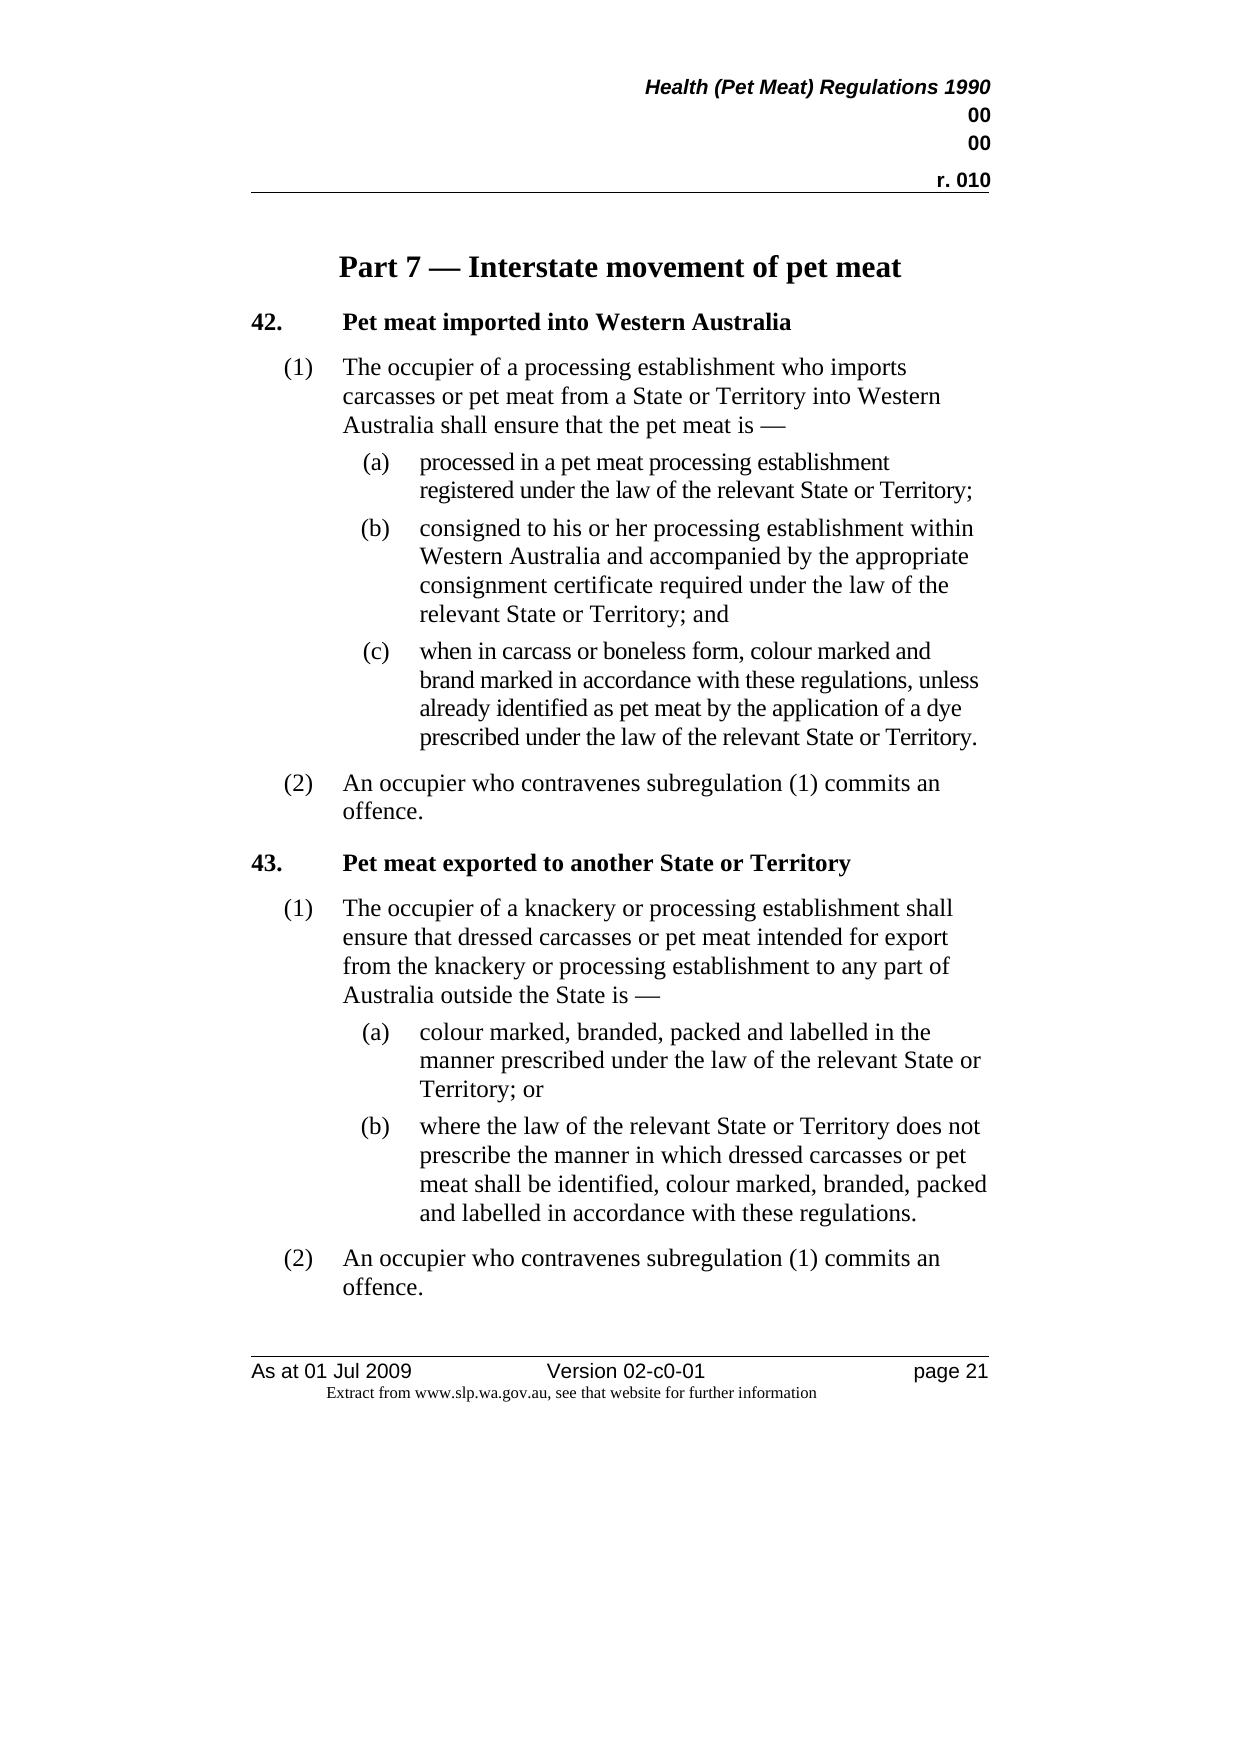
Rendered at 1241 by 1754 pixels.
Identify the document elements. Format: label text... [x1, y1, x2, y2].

subtitle Part 7 — Interstate movement of pet meat [251, 248, 989, 284]
subtitle 43. Pet meat exported to another State or Territory [251, 848, 989, 877]
text (2) An occupier who contravenes subregulation (1) commits an offence. [251, 1243, 989, 1301]
text (b) where the law of the relevant State or Territory does not prescribe the manner in which dressed carcasses or pet meat shall be identified, colour marked, branded, packed and labelled in accordance with these regulations. [251, 1111, 989, 1226]
text (b) consigned to his or her processing establishment within Western Australia and accompanied by the appropriate consignment certificate required under the law of the relevant State or Territory; and [251, 513, 989, 628]
text (a) processed in a pet meat processing establishment registered under the law of the relevant State or Territory; [251, 447, 989, 504]
text (a) colour marked, branded, packed and labelled in the manner prescribed under the law of the relevant State or Territory; or [251, 1017, 989, 1103]
text (1) The occupier of a knackery or processing establishment shall ensure that dressed carcasses or pet meat intended for export from the knackery or processing establishment to any part of Australia outside the State is — [251, 893, 989, 1008]
text (2) An occupier who contravenes subregulation (1) commits an offence. [251, 768, 989, 825]
text (1) The occupier of a processing establishment who imports carcasses or pet meat from a State or Territory into Western Australia shall ensure that the pet meat is — [251, 352, 989, 438]
text (c) when in carcass or boneless form, colour marked and brand marked in accordance with these regulations, unless already identified as pet meat by the application of a dye prescribed under the law of the relevant State or Territory. [251, 636, 989, 751]
subtitle 42. Pet meat imported into Western Australia [251, 307, 989, 336]
